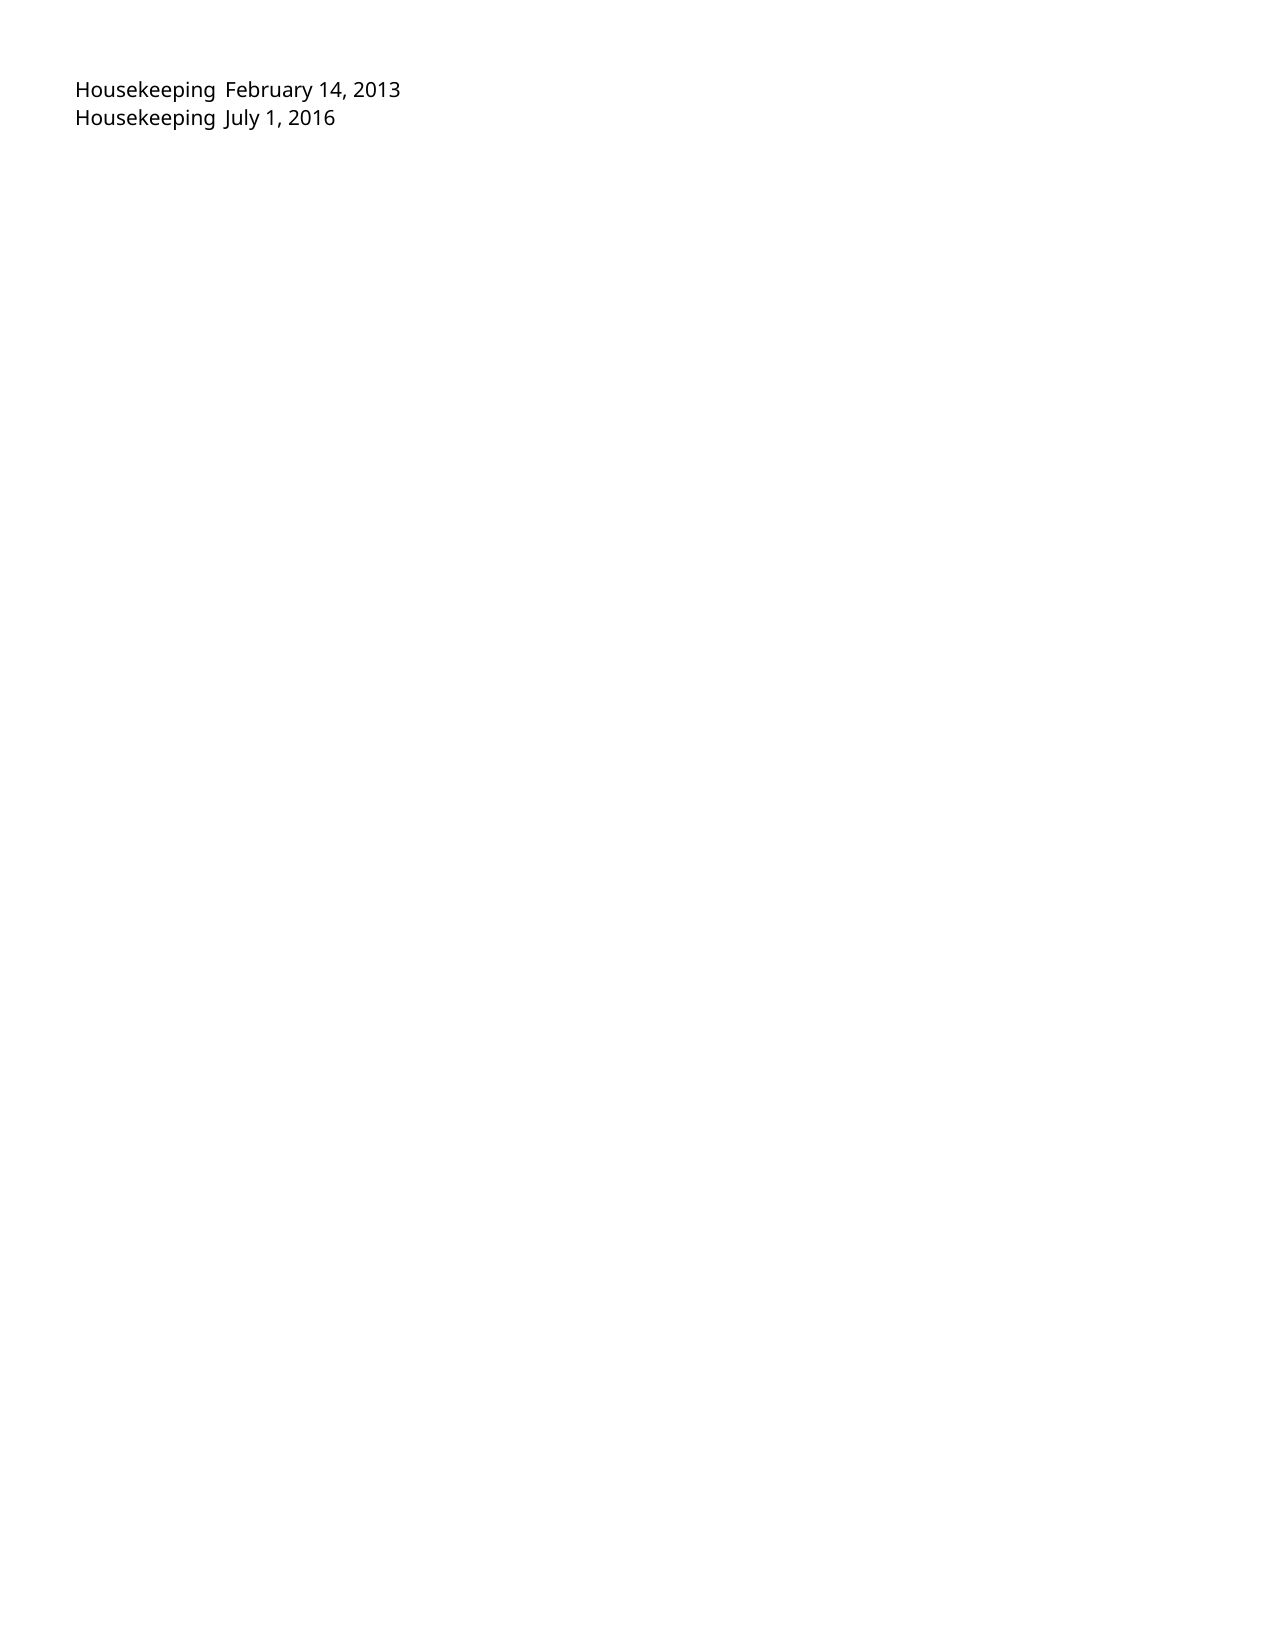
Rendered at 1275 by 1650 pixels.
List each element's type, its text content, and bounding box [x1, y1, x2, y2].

text Housekeeping July 1, 2016 [75, 103, 1200, 132]
text Housekeeping February 14, 2013 [75, 75, 1200, 103]
